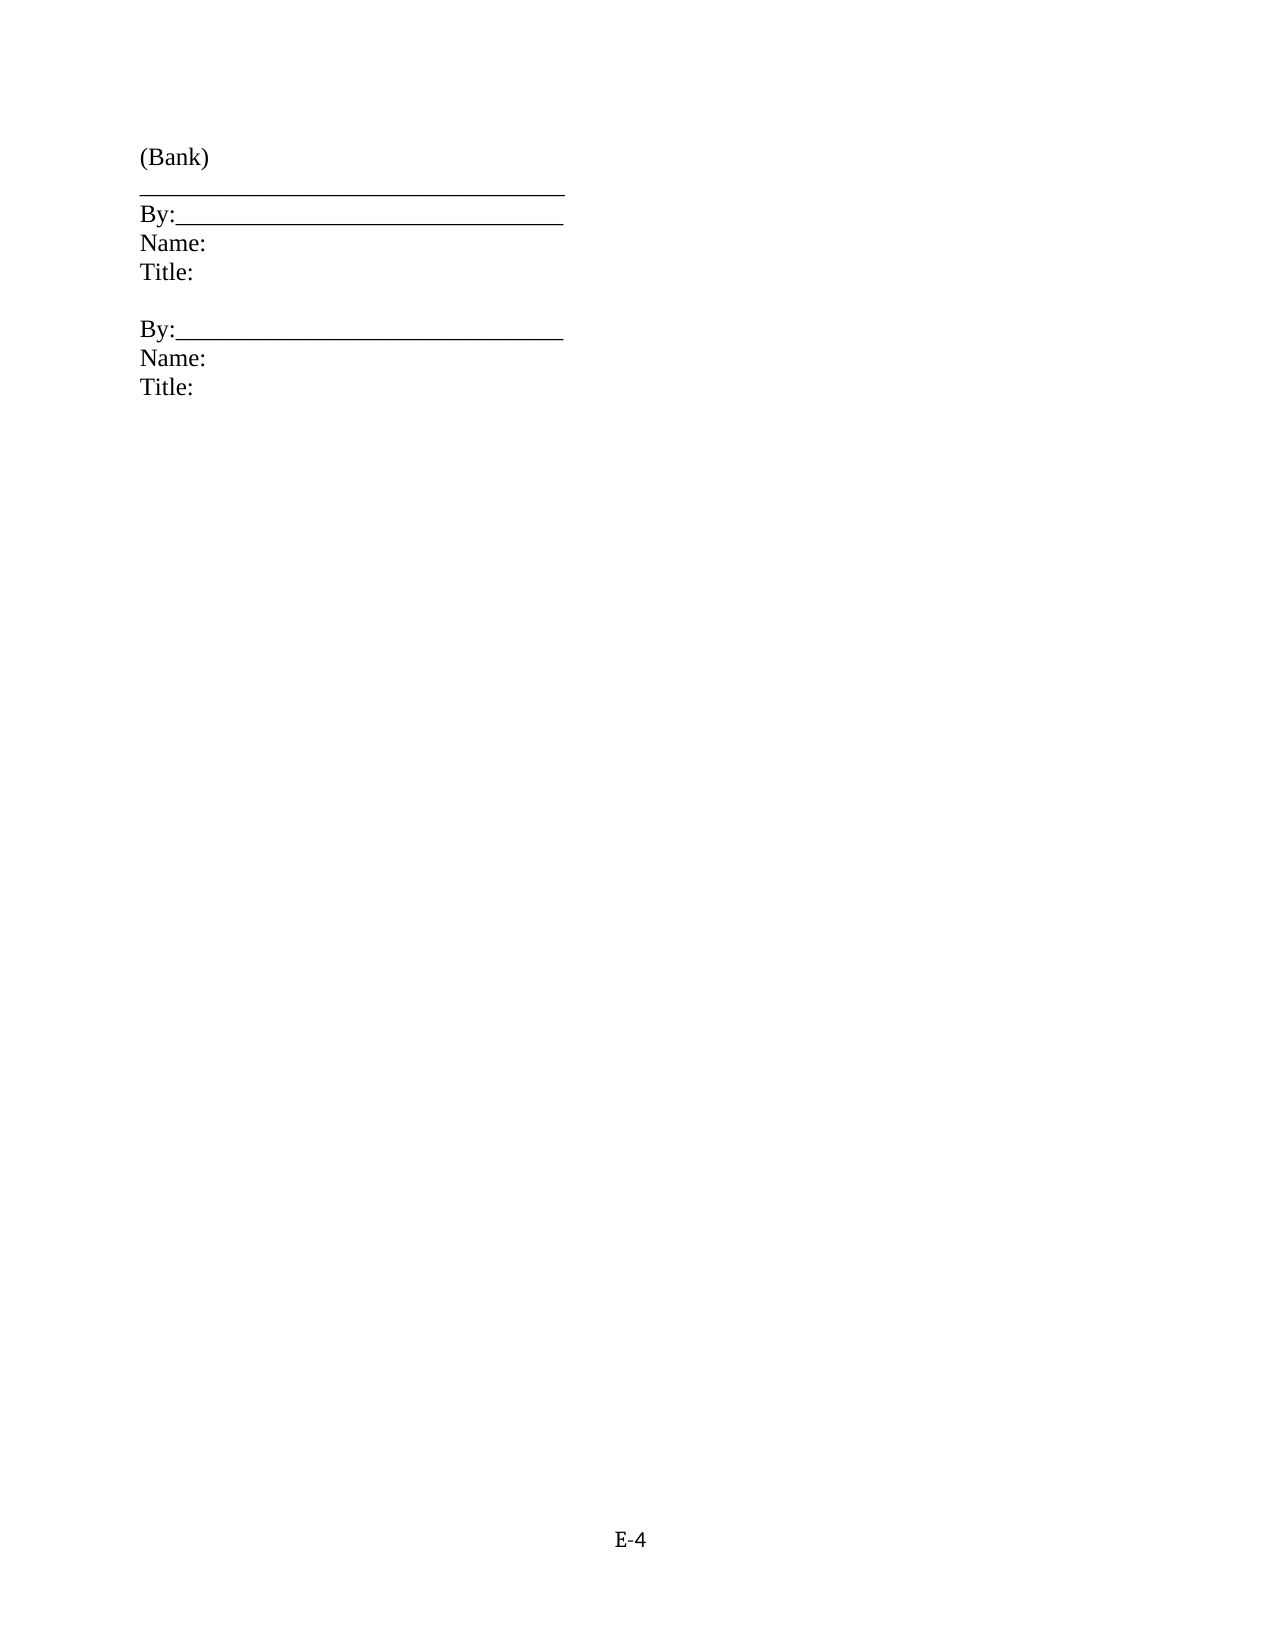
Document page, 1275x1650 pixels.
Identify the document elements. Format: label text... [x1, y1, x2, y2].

text (Bank) [139, 142, 1137, 170]
text Title: [139, 372, 1137, 400]
text Name: [139, 343, 1137, 372]
text By:_______________________________ [139, 199, 1137, 228]
text Name: [139, 228, 1137, 257]
text Title: [139, 257, 1137, 285]
text By:_______________________________ [139, 314, 1137, 343]
text __________________________________ [139, 170, 1137, 199]
